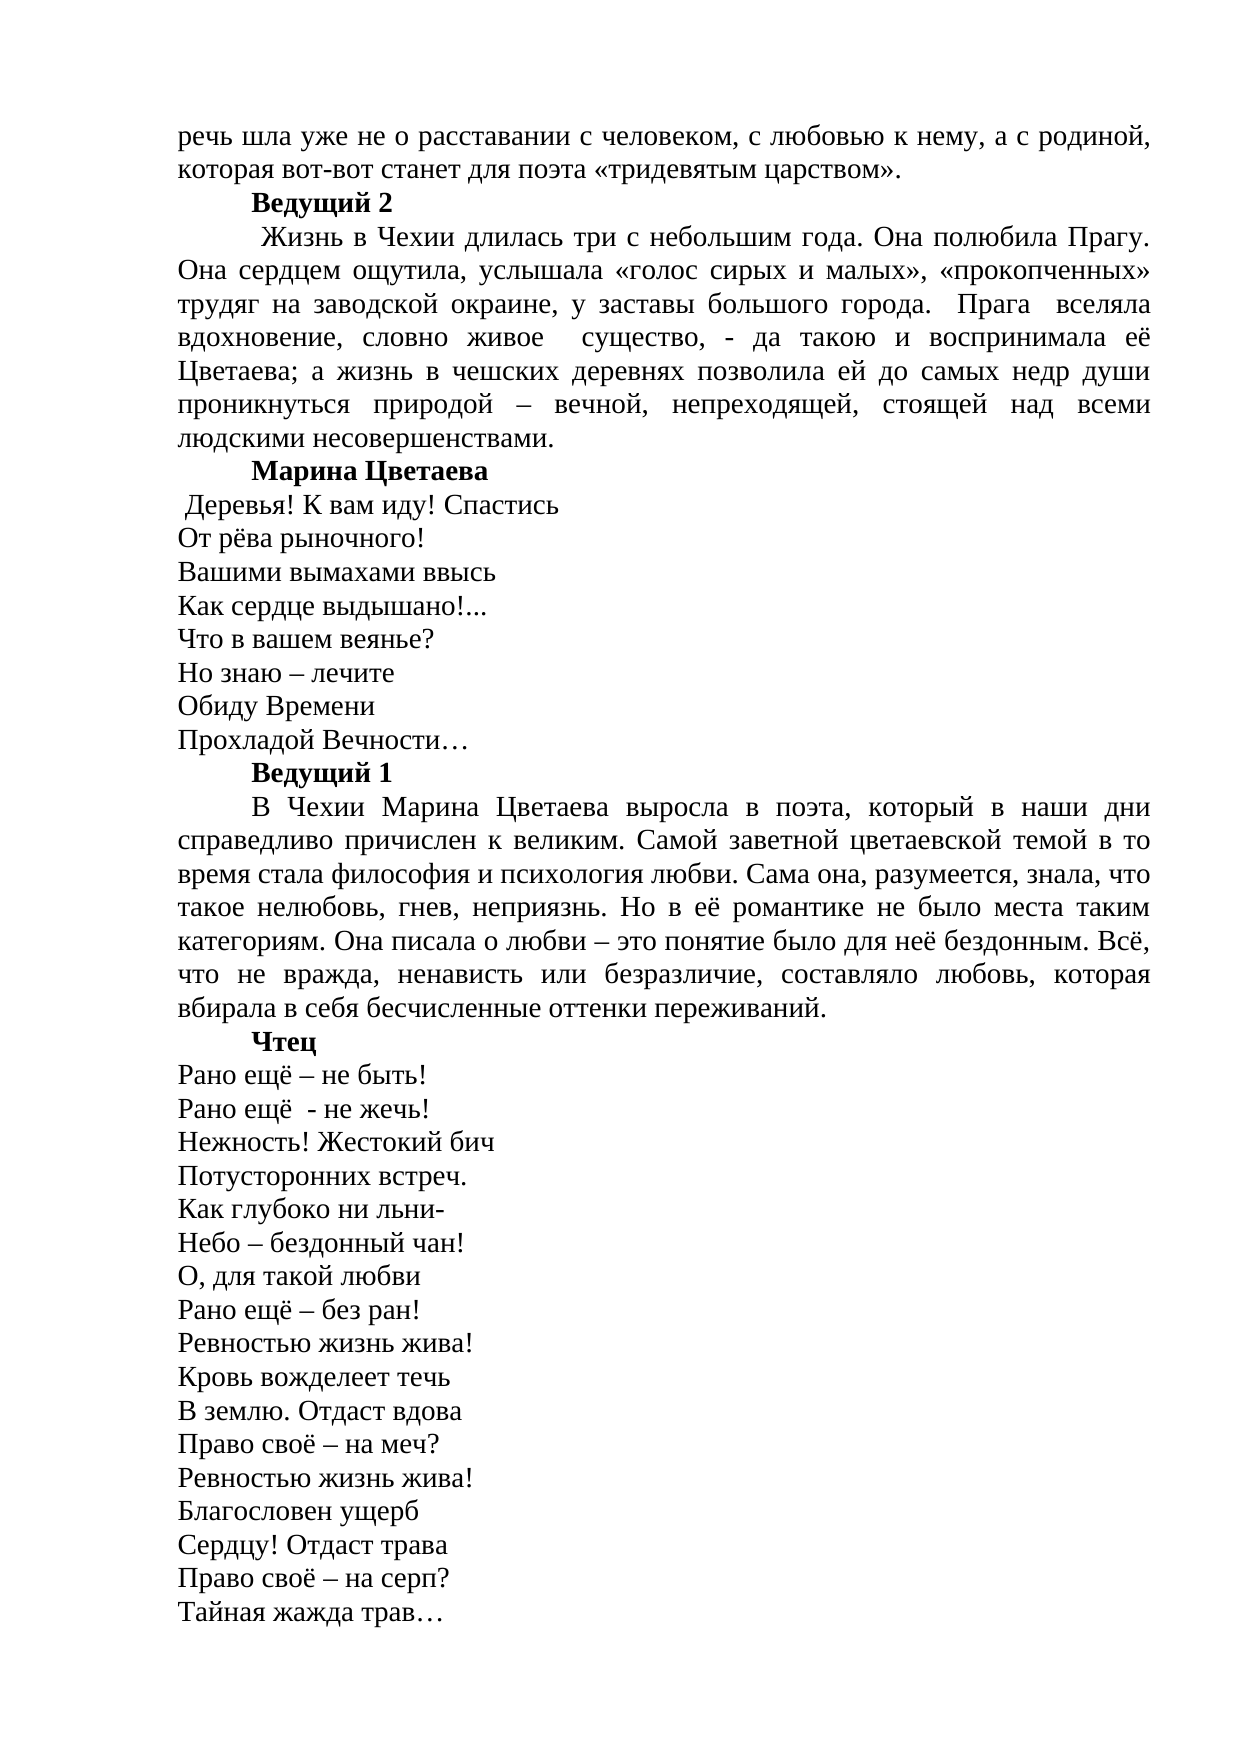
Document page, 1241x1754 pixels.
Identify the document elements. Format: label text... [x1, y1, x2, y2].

text Сердцу! Отдаст трава [177, 1527, 1152, 1560]
text Вашими вымахами ввысь [177, 554, 1152, 588]
text Тайная жажда трав… [177, 1594, 1152, 1627]
text Что в вашем веянье? [177, 621, 1152, 655]
text Жизнь в Чехии длилась три с небольшим года. Она полюбила Прагу. Она сердцем ощутила, услышала «голос сирых и малых», «прокопченных» трудяг на заводской окраине, у заставы большого города. Прага вселяла вдохновение, словно живое существо, - да такою и воспринимала её Цветаева; а жизнь в чешских деревнях позволила ей до самых недр души проникнуться природой – вечной, непреходящей, стоящей над всеми людскими несовершенствами. [177, 219, 1152, 453]
text Обиду Времени [177, 688, 1152, 722]
text Марина Цветаева [177, 453, 1152, 487]
text Рано ещё - не жечь! [177, 1091, 1152, 1124]
text Право своё – на серп? [177, 1560, 1152, 1594]
text Кровь вожделеет течь [177, 1359, 1152, 1393]
text Ведущий 1 [177, 755, 1152, 789]
text Как сердце выдышано!... [177, 588, 1152, 621]
text Как глубоко ни льни- [177, 1191, 1152, 1225]
text В землю. Отдаст вдова [177, 1393, 1152, 1426]
text Право своё – на меч? [177, 1426, 1152, 1460]
text Ревностью жизнь жива! [177, 1460, 1152, 1493]
text Чтец [177, 1024, 1152, 1057]
text Небо – бездонный чан! [177, 1225, 1152, 1258]
text Прохладой Вечности… [177, 722, 1152, 755]
text Потусторонних встреч. [177, 1158, 1152, 1191]
text Ведущий 2 [177, 185, 1152, 219]
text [177, 118, 1152, 185]
text О, для такой любви [177, 1258, 1152, 1292]
text Деревья! К вам иду! Спастись [177, 487, 1152, 521]
text Рано ещё – не быть! [177, 1057, 1152, 1091]
text Рано ещё – без ран! [177, 1292, 1152, 1326]
text В Чехии Марина Цветаева выросла в поэта, который в наши дни справедливо причислен к великим. Самой заветной цветаевской темой в то время стала философия и психология любви. Сама она, разумеется, знала, что такое нелюбовь, гнев, неприязнь. Но в её романтике не было места таким категориям. Она писала о любви – это понятие было для неё бездонным. Всё, что не вражда, ненависть или безразличие, составляло любовь, которая вбирала в себя бесчисленные оттенки переживаний. [177, 789, 1152, 1024]
text Но знаю – лечите [177, 655, 1152, 688]
text Благословен ущерб [177, 1493, 1152, 1527]
text От рёва рыночного! [177, 521, 1152, 554]
text Нежность! Жестокий бич [177, 1124, 1152, 1158]
text Ревностью жизнь жива! [177, 1326, 1152, 1359]
